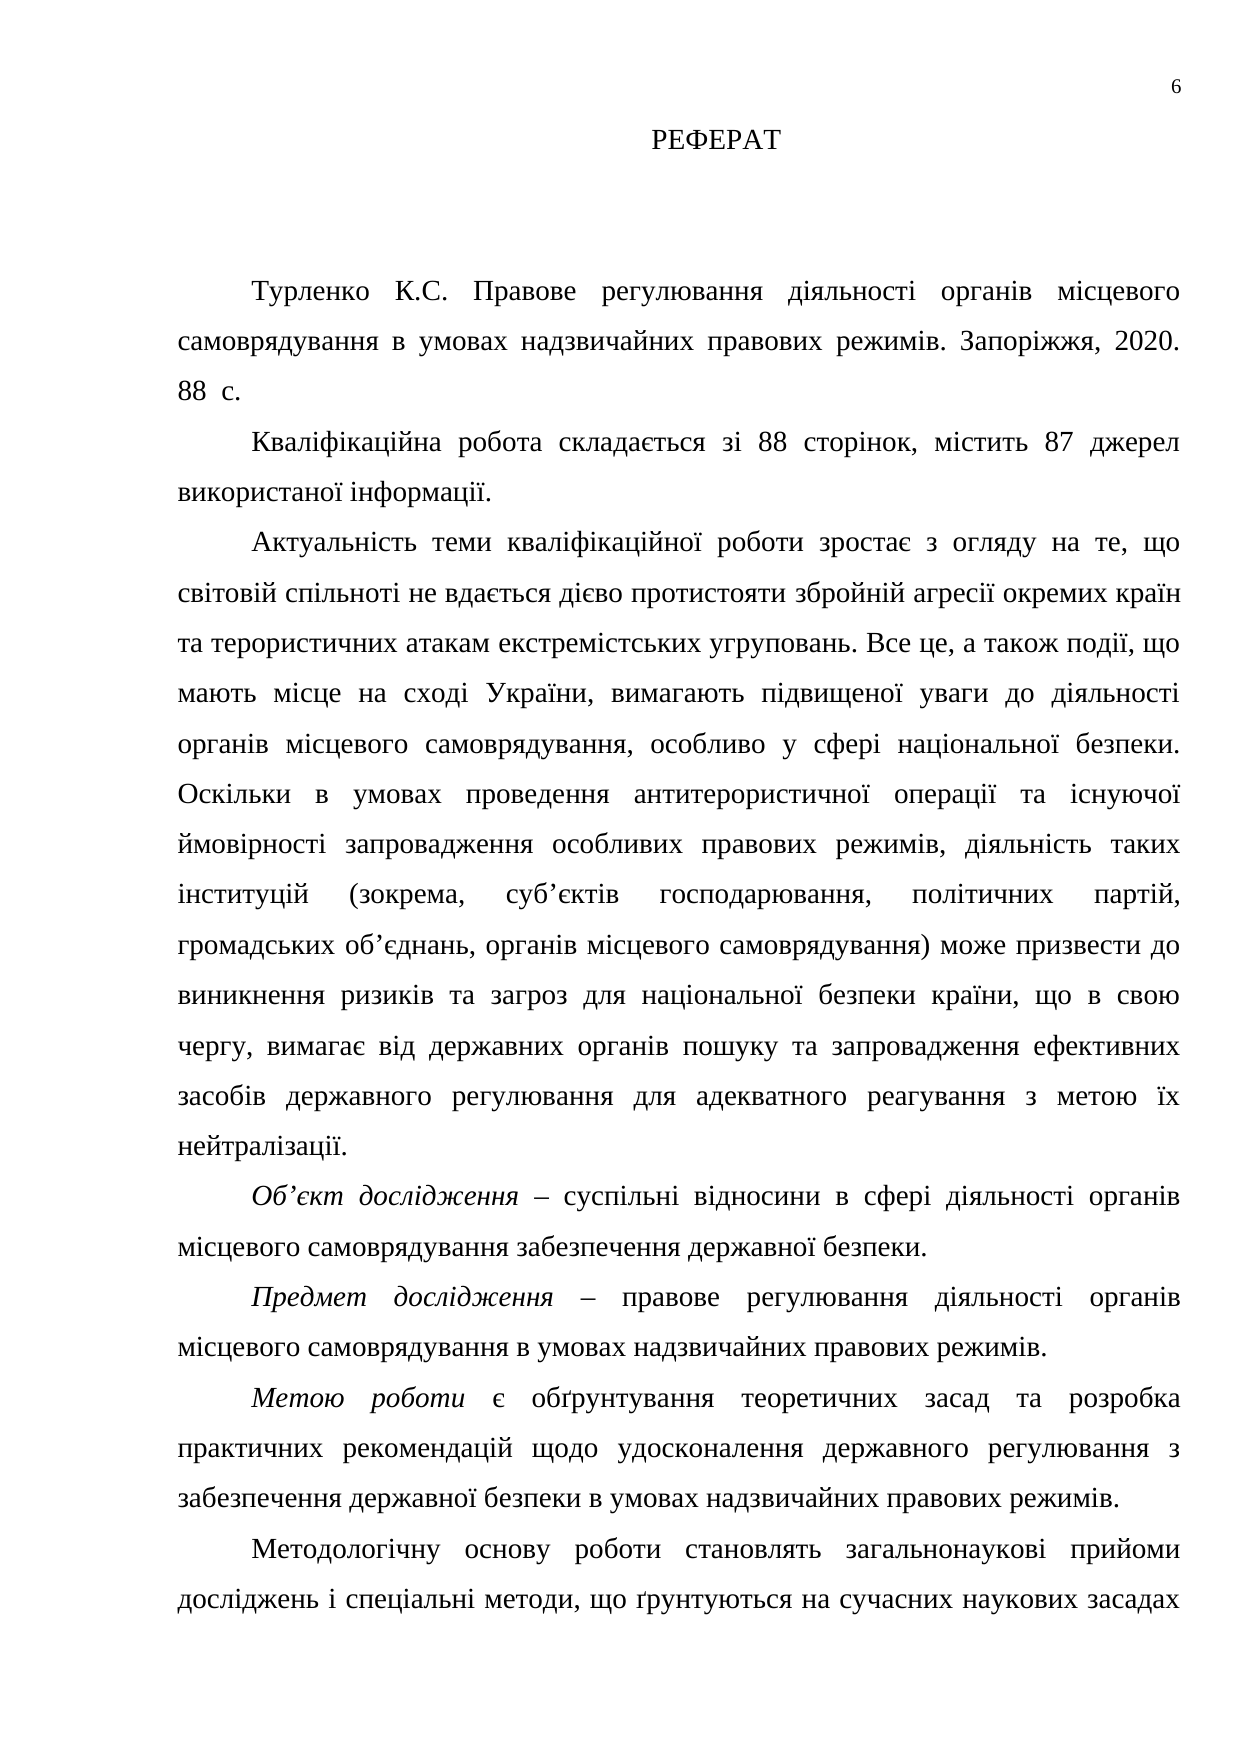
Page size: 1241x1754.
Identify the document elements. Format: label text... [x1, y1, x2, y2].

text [177, 1531, 1181, 1614]
text Кваліфікаційна робота складається зі 88 сторінок, містить 87 джерел використаної інформації. [177, 424, 1181, 508]
text РЕФЕРАТ [177, 122, 1181, 156]
text Метою роботи є обґрунтування теоретичних засад та розробка практичних рекомендацій щодо удосконалення державного регулювання з забезпечення державної безпеки в умовах надзвичайних правових режимів. [177, 1380, 1181, 1514]
text Об’єкт дослідження – суспільні відносини в сфері діяльності органів місцевого самоврядування забезпечення державної безпеки. [177, 1178, 1181, 1262]
text Предмет дослідження – правове регулювання діяльності органів місцевого самоврядування в умовах надзвичайних правових режимів. [177, 1279, 1181, 1363]
text Актуальність теми кваліфікаційної роботи зростає з огляду на те, що світовій спільноті не вдається дієво протистояти збройній агресії окремих країн та терористичних атакам екстремістських угруповань. Все це, а також події, що мають місце на сході України, вимагають підвищеної уваги до діяльності органів місцевого самоврядування, особливо у сфері національної безпеки. Оскільки в умовах проведення антитерористичної операції та існуючої ймовірності запровадження особливих правових режимів, діяльність таких інституцій (зокрема, суб’єктів господарювання, політичних партій, громадських об’єднань, органів місцевого самоврядування) може призвести до виникнення ризиків та загроз для національної безпеки країни, що в свою чергу, вимагає від державних органів пошуку та запровадження ефективних засобів державного регулювання для адекватного реагування з метою їх нейтралізації. [177, 524, 1181, 1162]
text Турленко К.С. Правове регулювання діяльності органів місцевого самоврядування в умовах надзвичайних правових режимів. Запоріжжя, 2020. 88 с. [177, 273, 1181, 407]
